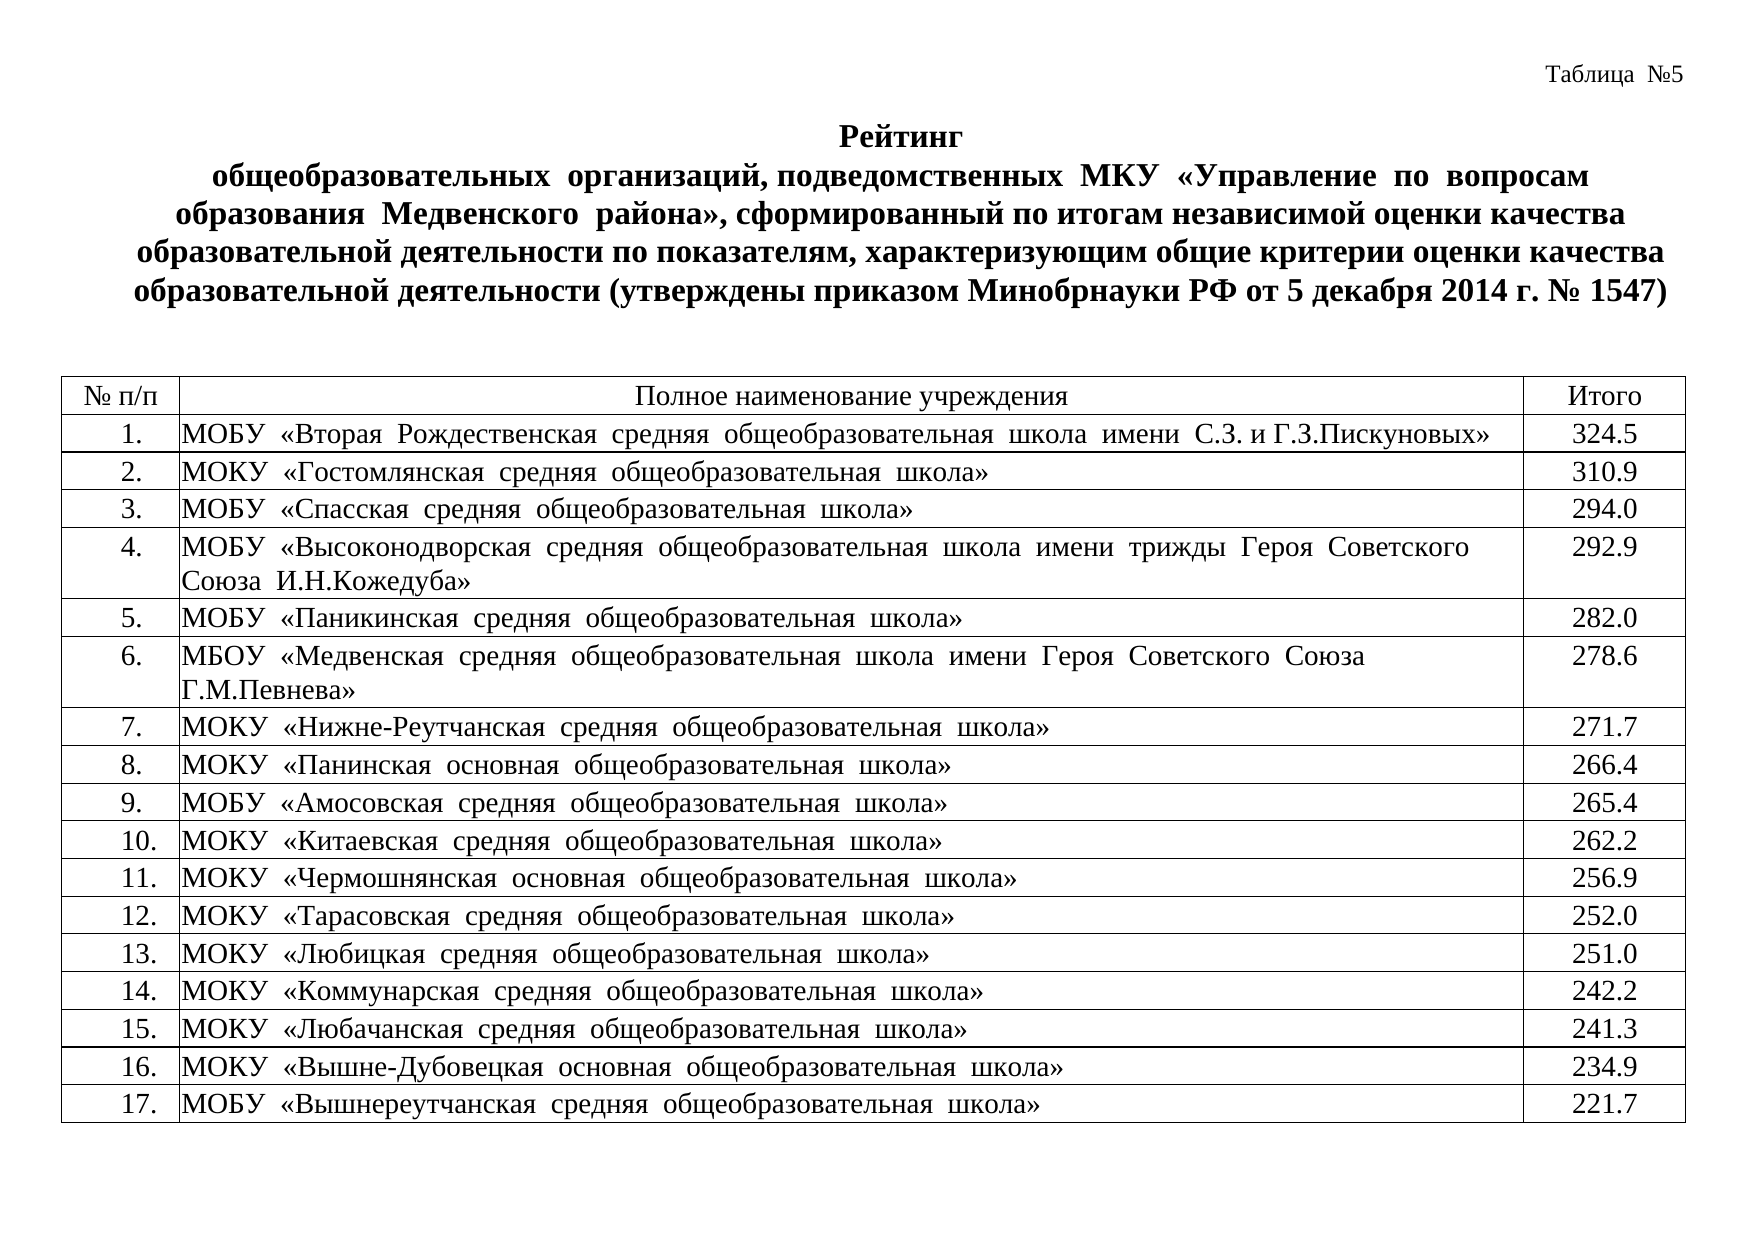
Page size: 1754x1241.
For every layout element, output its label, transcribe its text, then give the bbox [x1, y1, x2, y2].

table_cell МОКУ «Панинская основная общеобразовательная школа» [180, 746, 1523, 782]
table_cell МОБУ «Паникинская средняя общеобразовательная школа» [180, 599, 1523, 636]
table_cell 324.5 [1524, 415, 1685, 451]
table_cell МОБУ «Амосовская средняя общеобразовательная школа» [180, 784, 1523, 820]
table_cell [62, 897, 179, 933]
table_cell МОКУ «Гостомлянская средняя общеобразовательная школа» [180, 453, 1523, 489]
table_cell [62, 708, 179, 745]
table_cell [62, 1010, 179, 1046]
table_header № п/п [62, 377, 179, 414]
table_cell 221.7 [1524, 1085, 1685, 1122]
table_cell 242.2 [1524, 972, 1685, 1009]
table_cell МОКУ «Любачанская средняя общеобразовательная школа» [180, 1010, 1523, 1046]
table_cell 282.0 [1524, 599, 1685, 636]
table_cell 294.0 [1524, 490, 1685, 527]
table_cell [62, 1048, 179, 1084]
table_cell 271.7 [1524, 708, 1685, 745]
table_cell МОКУ «Китаевская средняя общеобразовательная школа» [180, 821, 1523, 858]
table_cell 310.9 [1524, 453, 1685, 489]
table_cell [62, 528, 179, 598]
table_cell [62, 934, 179, 971]
text Таблица №5 [118, 59, 1683, 88]
table_header Итого [1524, 377, 1685, 414]
table_cell [62, 1085, 179, 1122]
table_cell [62, 490, 179, 527]
table_cell 265.4 [1524, 784, 1685, 820]
text общеобразовательных организаций, подведомственных МКУ «Управление по вопросам образования Медвенского района», сформированный по итогам независимой оценки качества образовательной деятельности по показателям, характеризующим общие критерии оценки качества образовательной деятельности (утверждены приказом Минобрнауки РФ от 5 декабря 2014 г. № 1547) [118, 155, 1683, 308]
table_cell [62, 746, 179, 782]
table_cell 252.0 [1524, 897, 1685, 933]
table_cell МОКУ «Тарасовская средняя общеобразовательная школа» [180, 897, 1523, 933]
table_cell 292.9 [1524, 528, 1685, 598]
table_cell 234.9 [1524, 1048, 1685, 1084]
table_cell [62, 859, 179, 896]
table_cell МОБУ «Спасская средняя общеобразовательная школа» [180, 490, 1523, 527]
table_cell 278.6 [1524, 637, 1685, 707]
table_cell МОКУ «Чермошнянская основная общеобразовательная школа» [180, 859, 1523, 896]
table_cell МОБУ «Вышнереутчанская средняя общеобразовательная школа» [180, 1085, 1523, 1122]
table_cell [62, 599, 179, 636]
table_cell МОКУ «Нижне-Реутчанская средняя общеобразовательная школа» [180, 708, 1523, 745]
table_cell МОКУ «Любицкая средняя общеобразовательная школа» [180, 934, 1523, 971]
table_header Полное наименование учреждения [180, 377, 1523, 414]
table_cell МОБУ «Высоконодворская средняя общеобразовательная школа имени трижды Героя Советского Союза И.Н.Кожедуба» [180, 528, 1523, 598]
table_cell [62, 821, 179, 858]
table_cell [62, 972, 179, 1009]
table_cell 251.0 [1524, 934, 1685, 971]
table_cell 241.3 [1524, 1010, 1685, 1046]
table_cell 266.4 [1524, 746, 1685, 782]
table_cell 262.2 [1524, 821, 1685, 858]
table_cell [62, 415, 179, 451]
table_cell 256.9 [1524, 859, 1685, 896]
table_cell МОКУ «Вышне-Дубовецкая основная общеобразовательная школа» [180, 1048, 1523, 1084]
table_cell [62, 784, 179, 820]
table_cell МОБУ «Вторая Рождественская средняя общеобразовательная школа имени С.З. и Г.З.Пискуновых» [180, 415, 1523, 451]
table_cell [62, 453, 179, 489]
table_cell МОКУ «Коммунарская средняя общеобразовательная школа» [180, 972, 1523, 1009]
table_cell [62, 637, 179, 707]
table_cell МБОУ «Медвенская средняя общеобразовательная школа имени Героя Советского Союза Г.М.Певнева» [180, 637, 1523, 707]
text Рейтинг [118, 117, 1683, 155]
